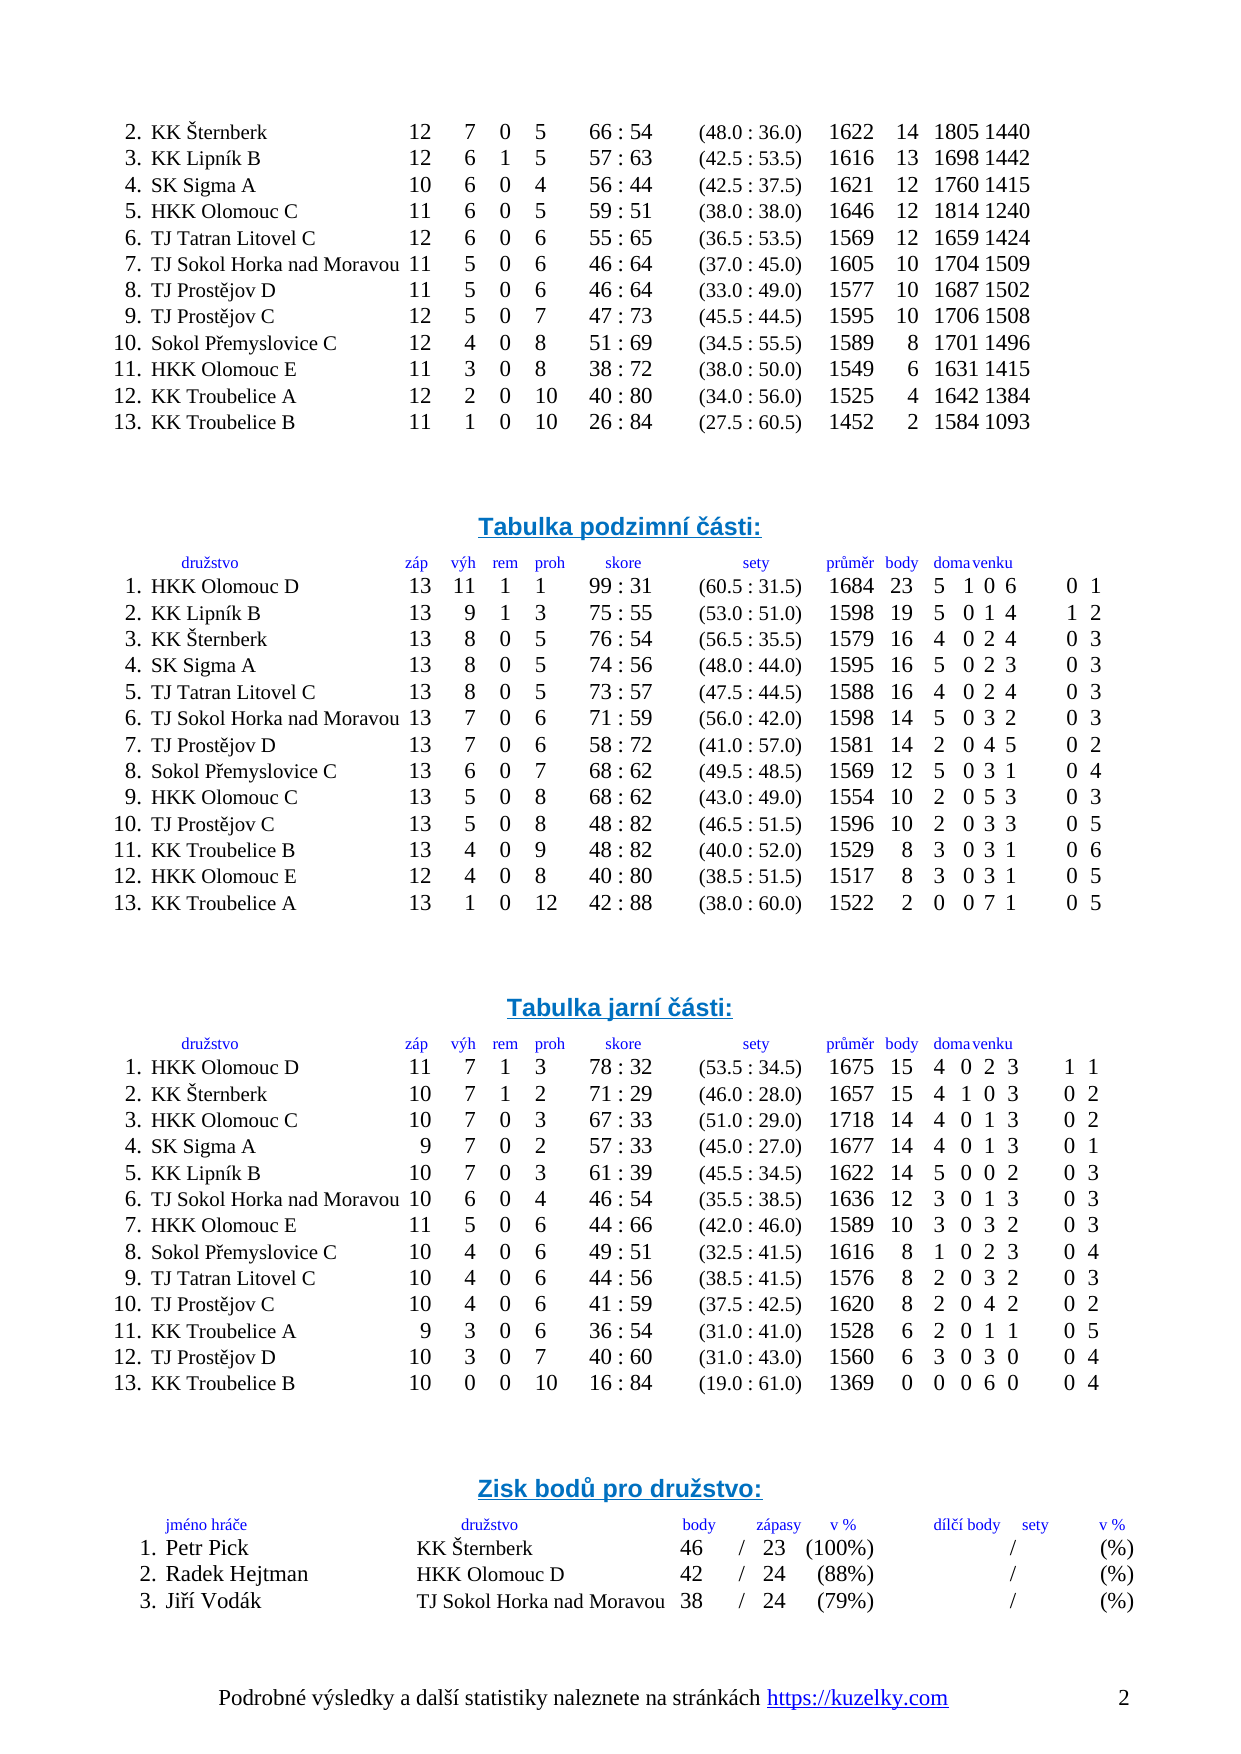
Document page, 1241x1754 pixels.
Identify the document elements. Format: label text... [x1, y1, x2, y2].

text 11. KK Troubelice A 9 3 0 6 36 : 54 (31.0 : 41.0) 1528 6 2 0 1 1 0 5 [106, 1317, 1134, 1343]
text 6. TJ Sokol Horka nad Moravou 10 6 0 4 46 : 54 (35.5 : 38.5) 1636 12 3 0 1 3 0 3 [106, 1185, 1134, 1211]
text 13. KK Troubelice A 13 1 0 12 42 : 88 (38.0 : 60.0) 1522 2 0 0 7 1 0 5 [106, 889, 1134, 915]
text 11. KK Troubelice B 13 4 0 9 48 : 82 (40.0 : 52.0) 1529 8 3 0 3 1 0 6 [106, 836, 1134, 862]
text 7. TJ Sokol Horka nad Moravou 11 5 0 6 46 : 64 (37.0 : 45.0) 1605 10 1704 1509 [106, 250, 1134, 276]
text 1. HKK Olomouc D 11 7 1 3 78 : 32 (53.5 : 34.5) 1675 15 4 0 2 3 1 1 [106, 1053, 1134, 1079]
text 9. TJ Tatran Litovel C 10 4 0 6 44 : 56 (38.5 : 41.5) 1576 8 2 0 3 2 0 3 [106, 1264, 1134, 1290]
text 4. SK Sigma A 9 7 0 2 57 : 33 (45.0 : 27.0) 1677 14 4 0 1 3 0 1 [106, 1132, 1134, 1159]
text 13. KK Troubelice B 11 1 0 10 26 : 84 (27.5 : 60.5) 1452 2 1584 1093 [106, 408, 1134, 434]
text Tabulka jarní části: [94, 993, 1145, 1022]
text 8. Sokol Přemyslovice C 13 6 0 7 68 : 62 (49.5 : 48.5) 1569 12 5 0 3 1 0 4 [106, 757, 1134, 783]
text 12. KK Troubelice A 12 2 0 10 40 : 80 (34.0 : 56.0) 1525 4 1642 1384 [106, 382, 1134, 408]
text 2. KK Lipník B 13 9 1 3 75 : 55 (53.0 : 51.0) 1598 19 5 0 1 4 1 2 [106, 599, 1134, 625]
text 3. KK Šternberk 13 8 0 5 76 : 54 (56.5 : 35.5) 1579 16 4 0 2 4 0 3 [106, 625, 1134, 652]
text 7. TJ Prostějov D 13 7 0 6 58 : 72 (41.0 : 57.0) 1581 14 2 0 4 5 0 2 [106, 731, 1134, 757]
text 12. TJ Prostějov D 10 3 0 7 40 : 60 (31.0 : 43.0) 1560 6 3 0 3 0 0 4 [106, 1343, 1134, 1369]
text 10. TJ Prostějov C 10 4 0 6 41 : 59 (37.5 : 42.5) 1620 8 2 0 4 2 0 2 [106, 1290, 1134, 1317]
text 12. HKK Olomouc E 12 4 0 8 40 : 80 (38.5 : 51.5) 1517 8 3 0 3 1 0 5 [106, 862, 1134, 889]
text 5. KK Lipník B 10 7 0 3 61 : 39 (45.5 : 34.5) 1622 14 5 0 0 2 0 3 [106, 1159, 1134, 1185]
text 2. Radek Hejtman HKK Olomouc D 42 / 24 (88%) / (%) [106, 1560, 1134, 1587]
text 1. Petr Pick KK Šternberk 46 / 23 (100%) / (%) [106, 1534, 1134, 1560]
text 6. TJ Tatran Litovel C 12 6 0 6 55 : 65 (36.5 : 53.5) 1569 12 1659 1424 [106, 223, 1134, 250]
text 3. HKK Olomouc C 10 7 0 3 67 : 33 (51.0 : 29.0) 1718 14 4 0 1 3 0 2 [106, 1106, 1134, 1132]
text jméno hráče družstvo body zápasy v % dílčí body sety v % [106, 1515, 1134, 1534]
text 6. TJ Sokol Horka nad Moravou 13 7 0 6 71 : 59 (56.0 : 42.0) 1598 14 5 0 3 2 0 3 [106, 704, 1134, 731]
text 13. KK Troubelice B 10 0 0 10 16 : 84 (19.0 : 61.0) 1369 0 0 0 6 0 0 4 [106, 1369, 1134, 1396]
text Zisk bodů pro družstvo: [94, 1473, 1145, 1502]
text družstvo záp výh rem proh skore sety průměr body doma venku [106, 553, 1134, 572]
text 1. HKK Olomouc D 13 11 1 1 99 : 31 (60.5 : 31.5) 1684 23 5 1 0 6 0 1 [106, 572, 1134, 599]
text 10. TJ Prostějov C 13 5 0 8 48 : 82 (46.5 : 51.5) 1596 10 2 0 3 3 0 5 [106, 810, 1134, 836]
text 4. SK Sigma A 10 6 0 4 56 : 44 (42.5 : 37.5) 1621 12 1760 1415 [106, 171, 1134, 197]
text 4. SK Sigma A 13 8 0 5 74 : 56 (48.0 : 44.0) 1595 16 5 0 2 3 0 3 [106, 652, 1134, 678]
text 5. TJ Tatran Litovel C 13 8 0 5 73 : 57 (47.5 : 44.5) 1588 16 4 0 2 4 0 3 [106, 678, 1134, 704]
text 2. KK Šternberk 10 7 1 2 71 : 29 (46.0 : 28.0) 1657 15 4 1 0 3 0 2 [106, 1079, 1134, 1106]
text 3. KK Lipník B 12 6 1 5 57 : 63 (42.5 : 53.5) 1616 13 1698 1442 [106, 144, 1134, 171]
text 3. Jiří Vodák TJ Sokol Horka nad Moravou 38 / 24 (79%) / (%) [106, 1587, 1134, 1613]
text 8. TJ Prostějov D 11 5 0 6 46 : 64 (33.0 : 49.0) 1577 10 1687 1502 [106, 276, 1134, 303]
text 10. Sokol Přemyslovice C 12 4 0 8 51 : 69 (34.5 : 55.5) 1589 8 1701 1496 [106, 329, 1134, 355]
text Tabulka podzimní části: [94, 512, 1145, 541]
text 5. HKK Olomouc C 11 6 0 5 59 : 51 (38.0 : 38.0) 1646 12 1814 1240 [106, 197, 1134, 223]
text 8. Sokol Přemyslovice C 10 4 0 6 49 : 51 (32.5 : 41.5) 1616 8 1 0 2 3 0 4 [106, 1238, 1134, 1264]
text 7. HKK Olomouc E 11 5 0 6 44 : 66 (42.0 : 46.0) 1589 10 3 0 3 2 0 3 [106, 1211, 1134, 1238]
text družstvo záp výh rem proh skore sety průměr body doma venku [106, 1034, 1134, 1053]
text 9. TJ Prostějov C 12 5 0 7 47 : 73 (45.5 : 44.5) 1595 10 1706 1508 [106, 303, 1134, 329]
text 11. HKK Olomouc E 11 3 0 8 38 : 72 (38.0 : 50.0) 1549 6 1631 1415 [106, 355, 1134, 382]
text 9. HKK Olomouc C 13 5 0 8 68 : 62 (43.0 : 49.0) 1554 10 2 0 5 3 0 3 [106, 783, 1134, 810]
text 2. KK Šternberk 12 7 0 5 66 : 54 (48.0 : 36.0) 1622 14 1805 1440 [106, 118, 1134, 144]
